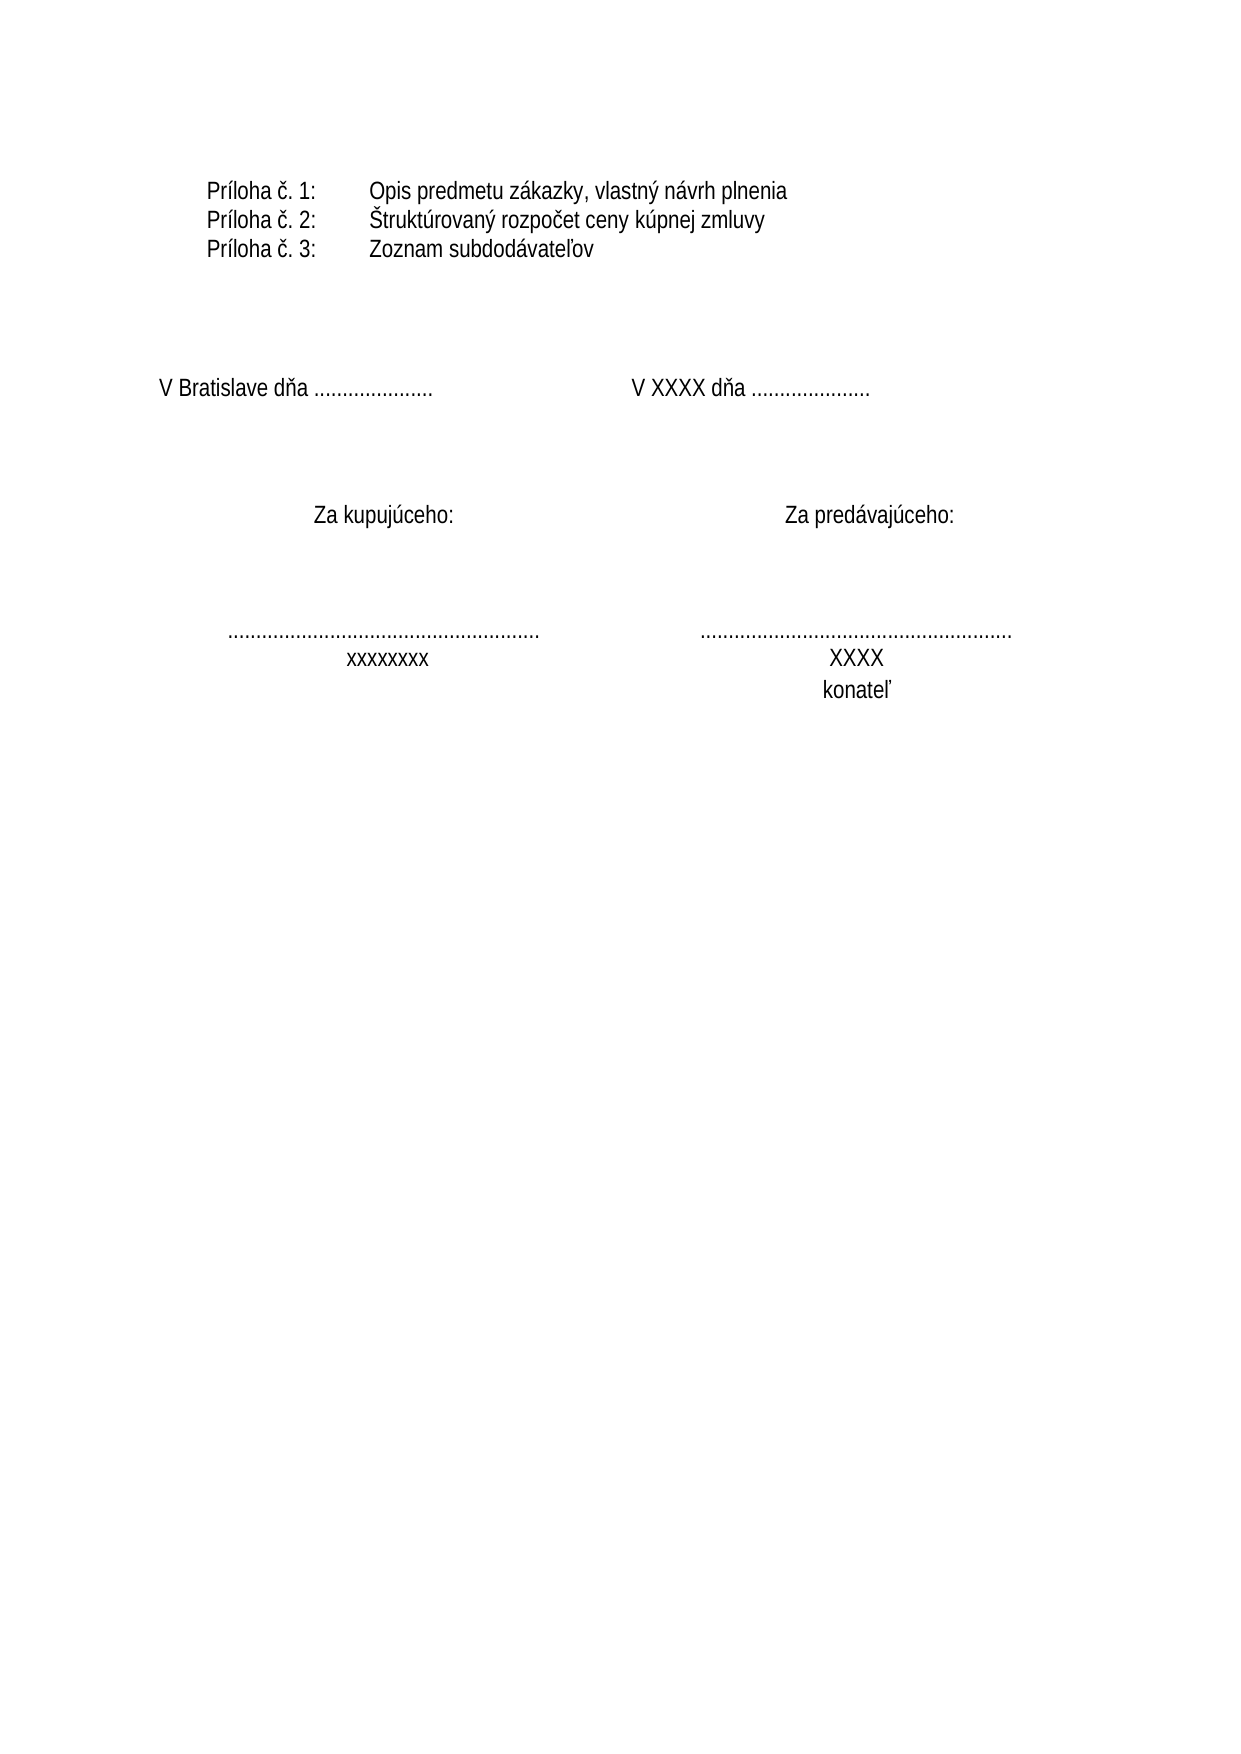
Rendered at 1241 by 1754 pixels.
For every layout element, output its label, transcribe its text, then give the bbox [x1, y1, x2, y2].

list Príloha č. 2: Štruktúrovaný rozpočet ceny kúpnej zmluvy [207, 205, 1093, 233]
table_cell Za kupujúceho: ....................................................... xxxxxxxx [148, 443, 620, 776]
list Príloha č. 1: Opis predmetu zákazky, vlastný návrh plnenia [207, 176, 1093, 205]
table_header V XXXX dňa ..................... [620, 373, 1093, 443]
list Príloha č. 3: Zoznam subdodávateľov [207, 233, 1093, 262]
table_header V Bratislave dňa ..................... [148, 373, 620, 443]
table_cell Za predávajúceho: ....................................................... XXXX konateľ [620, 443, 1093, 776]
